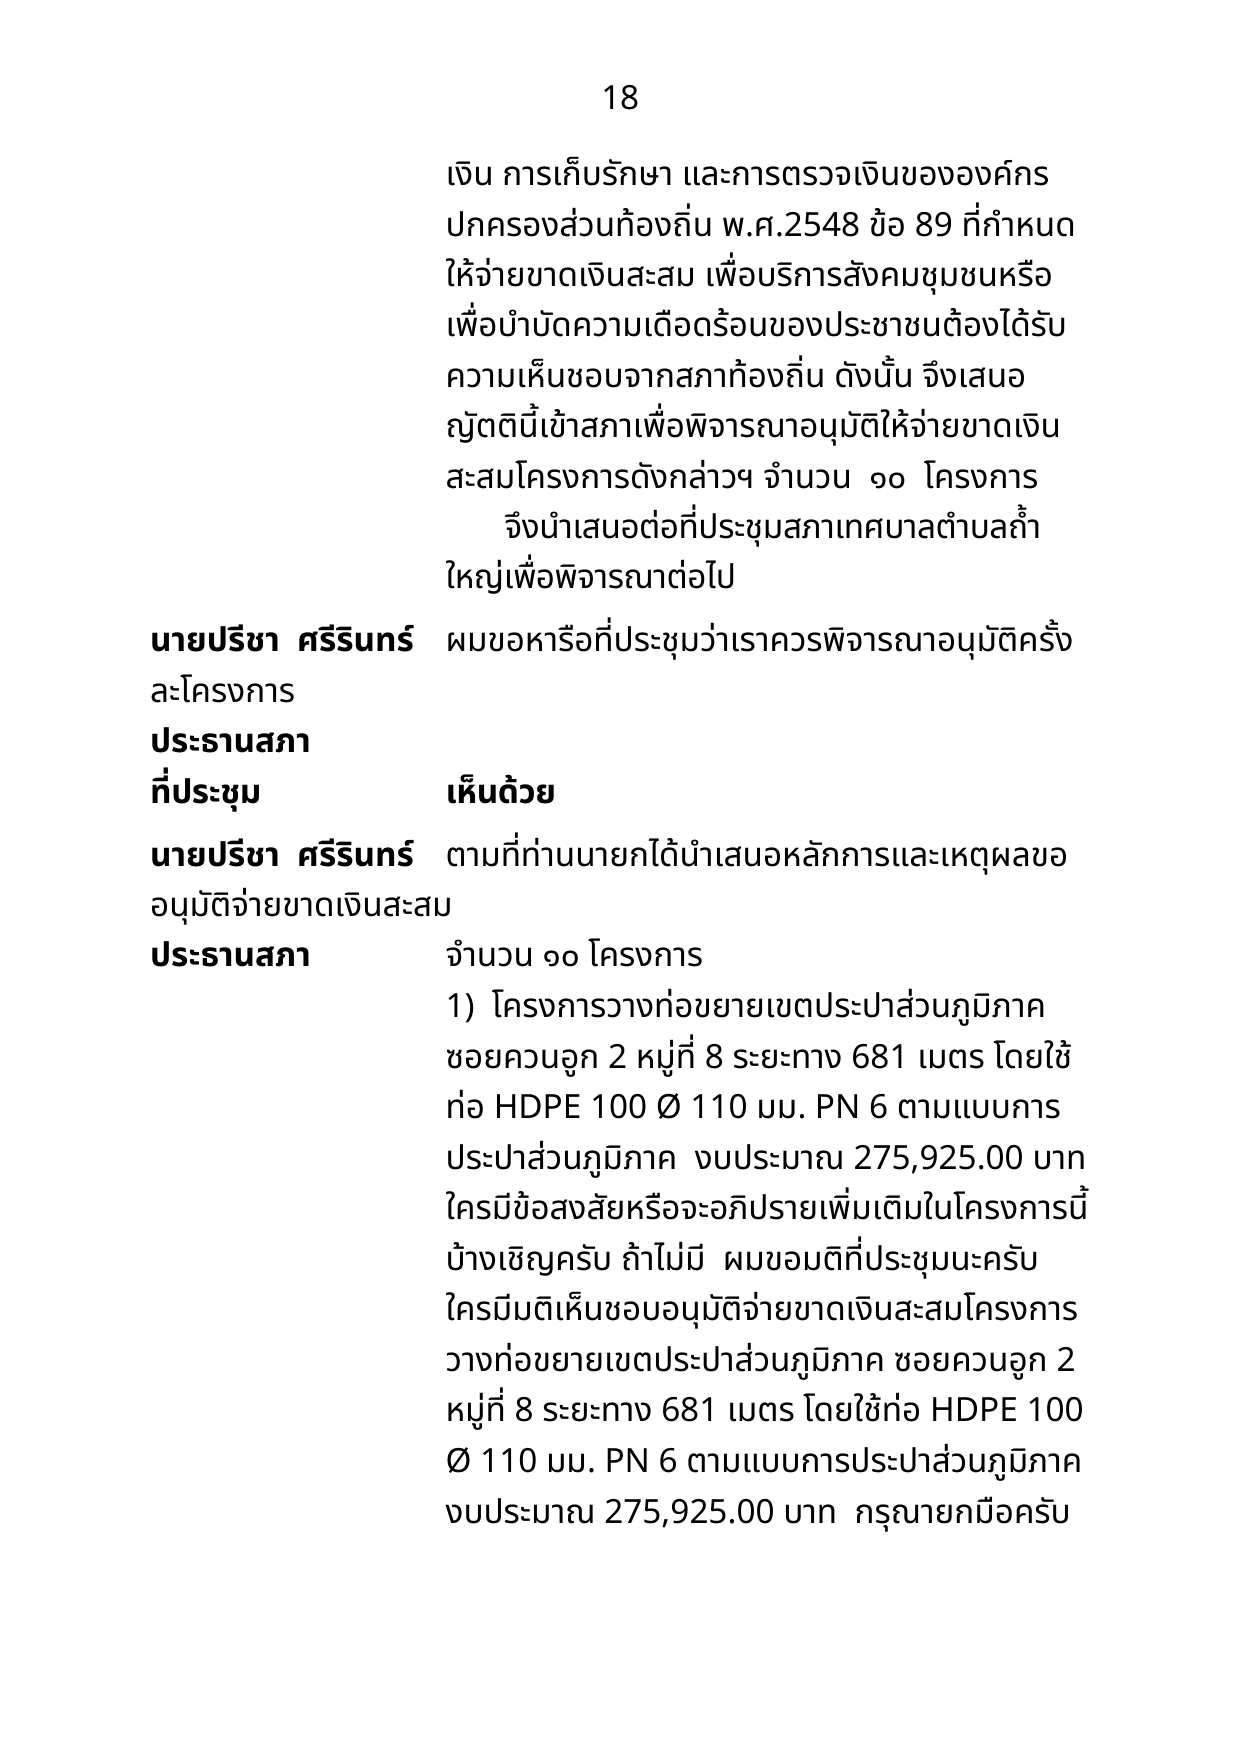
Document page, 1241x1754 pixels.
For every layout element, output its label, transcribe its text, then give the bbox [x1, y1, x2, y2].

text ประธานสภา [150, 717, 1095, 768]
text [445, 150, 1095, 503]
text 1) โครงการวางท่อขยายเขตประปาส่วนภูมิภาค ซอยควนอูก 2 หมู่ที่ 8 ระยะทาง 681 เมตร โดยใช้ท่อ HDPE 100 Ø 110 มม. PN 6 ตามแบบการประปาส่วนภูมิภาค งบประมาณ 275,925.00 บาท [445, 982, 1095, 1184]
text ประธานสภา จำนวน ๑๐ โครงการ [150, 931, 1095, 982]
text ที่ประชุม เห็นด้วย [150, 768, 1095, 818]
text จึงนำเสนอต่อที่ประชุมสภาเทศบาลตำบลถ้ำใหญ่เพื่อพิจารณาต่อไป [445, 503, 1095, 604]
text นายปรีชา ศรีรินทร์ ผมขอหารือที่ประชุมว่าเราควรพิจารณาอนุมัติครั้งละโครงการ [150, 616, 1095, 717]
text ใครมีข้อสงสัยหรือจะอภิปรายเพิ่มเติมในโครงการนี้บ้างเชิญครับ ถ้าไม่มี ผมขอมติที่ประชุมนะครับ ใครมีมติเห็นชอบอนุมัติจ่ายขาดเงินสะสมโครงการวางท่อขยายเขตประปาส่วนภูมิภาค ซอยควนอูก 2 หมู่ที่ 8 ระยะทาง 681 เมตร โดยใช้ท่อ HDPE 100 Ø 110 มม. PN 6 ตามแบบการประปาส่วนภูมิภาค งบประมาณ 275,925.00 บาท กรุณายกมือครับ [445, 1184, 1095, 1538]
text นายปรีชา ศรีรินทร์ ตามที่ท่านนายกได้นำเสนอหลักการและเหตุผลขออนุมัติจ่ายขาดเงินสะสม [150, 831, 1095, 931]
